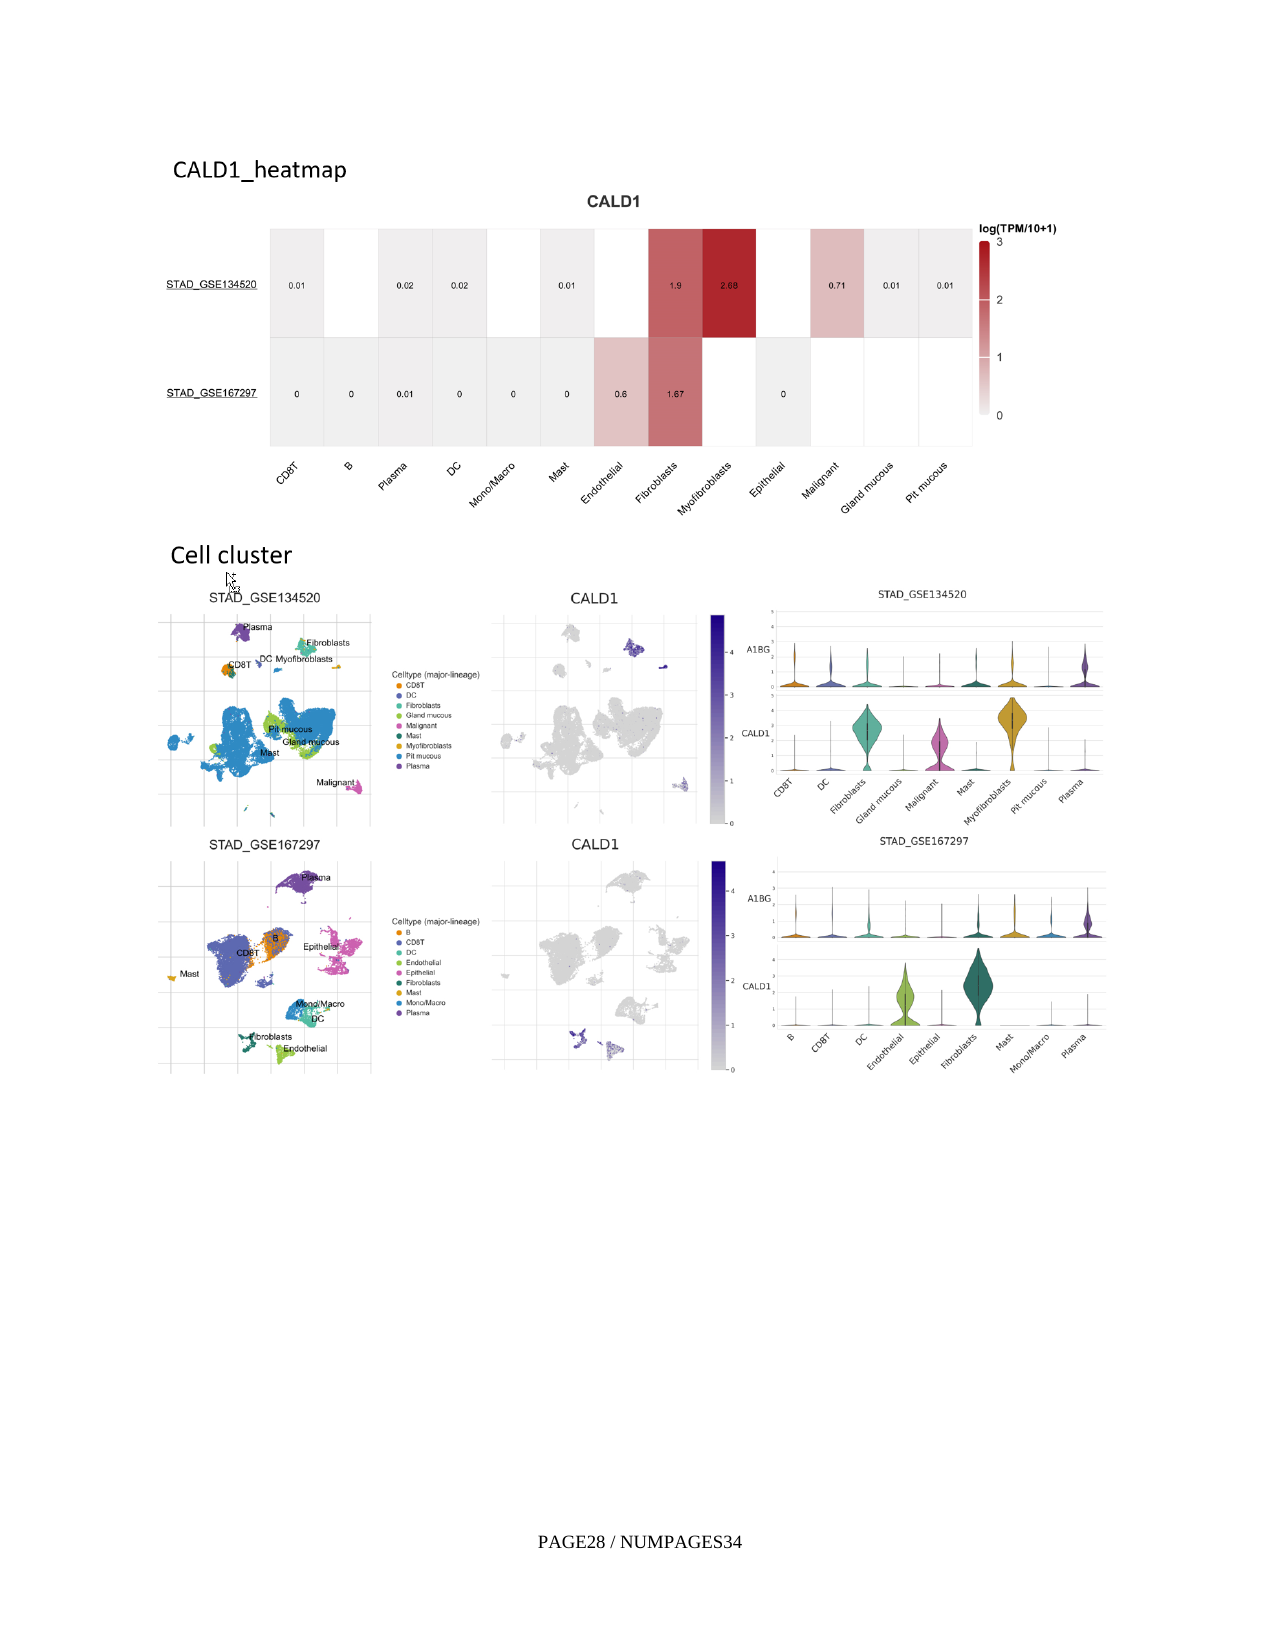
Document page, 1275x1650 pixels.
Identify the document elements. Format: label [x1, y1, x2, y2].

picture [150, 150, 1071, 522]
picture [150, 536, 1125, 1081]
